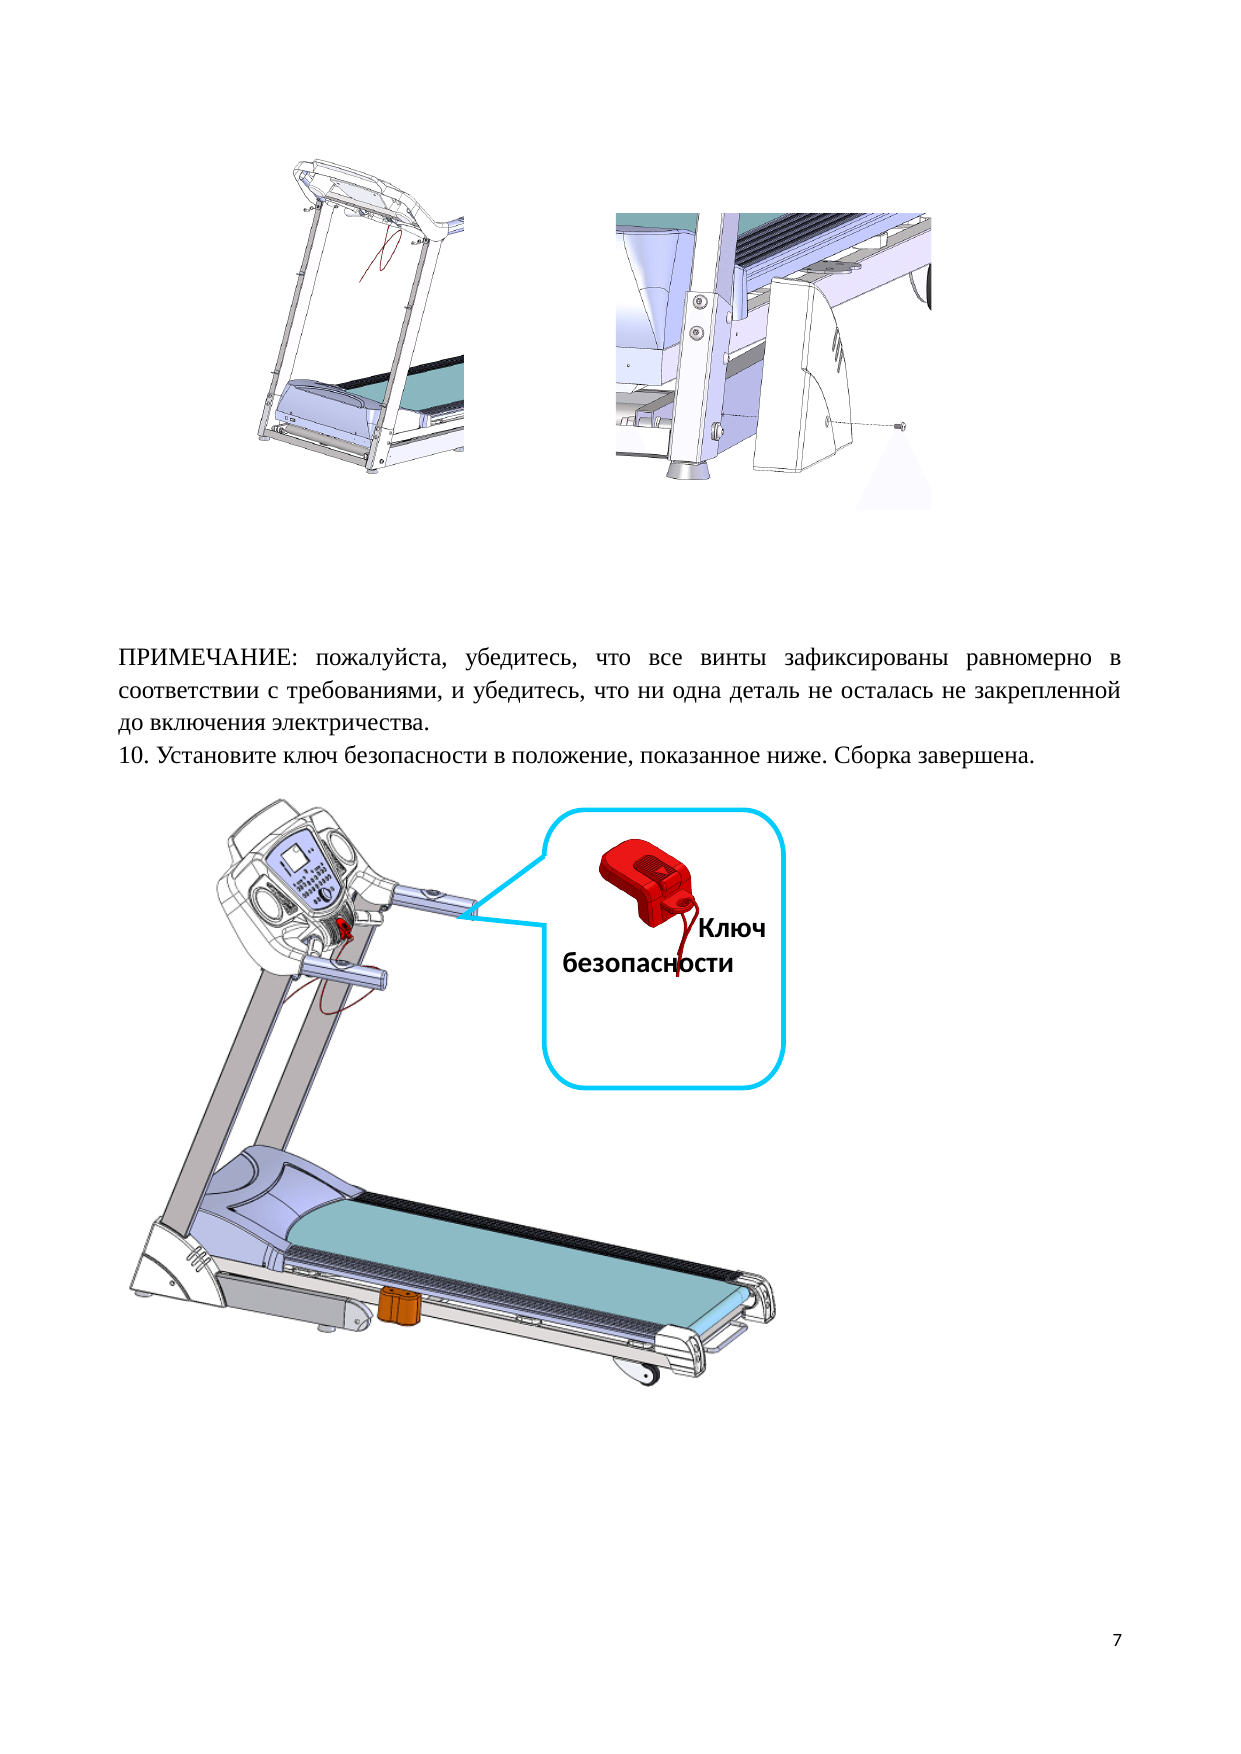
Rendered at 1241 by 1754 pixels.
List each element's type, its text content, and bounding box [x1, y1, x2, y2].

picture [251, 153, 464, 480]
picture [118, 788, 786, 1395]
text ПРИМЕЧАНИЕ: пожалуйста, убедитесь, что все винты зафиксированы равномерно в соответствии с требованиями, и убедитесь, что ни одна деталь не осталась не закрепленной до включения электричества. [118, 641, 1122, 738]
picture [615, 213, 932, 510]
text 10. Установите ключ безопасности в положение, показанное ниже. Сборка завершена. [118, 738, 1122, 771]
picture [471, 813, 780, 1085]
